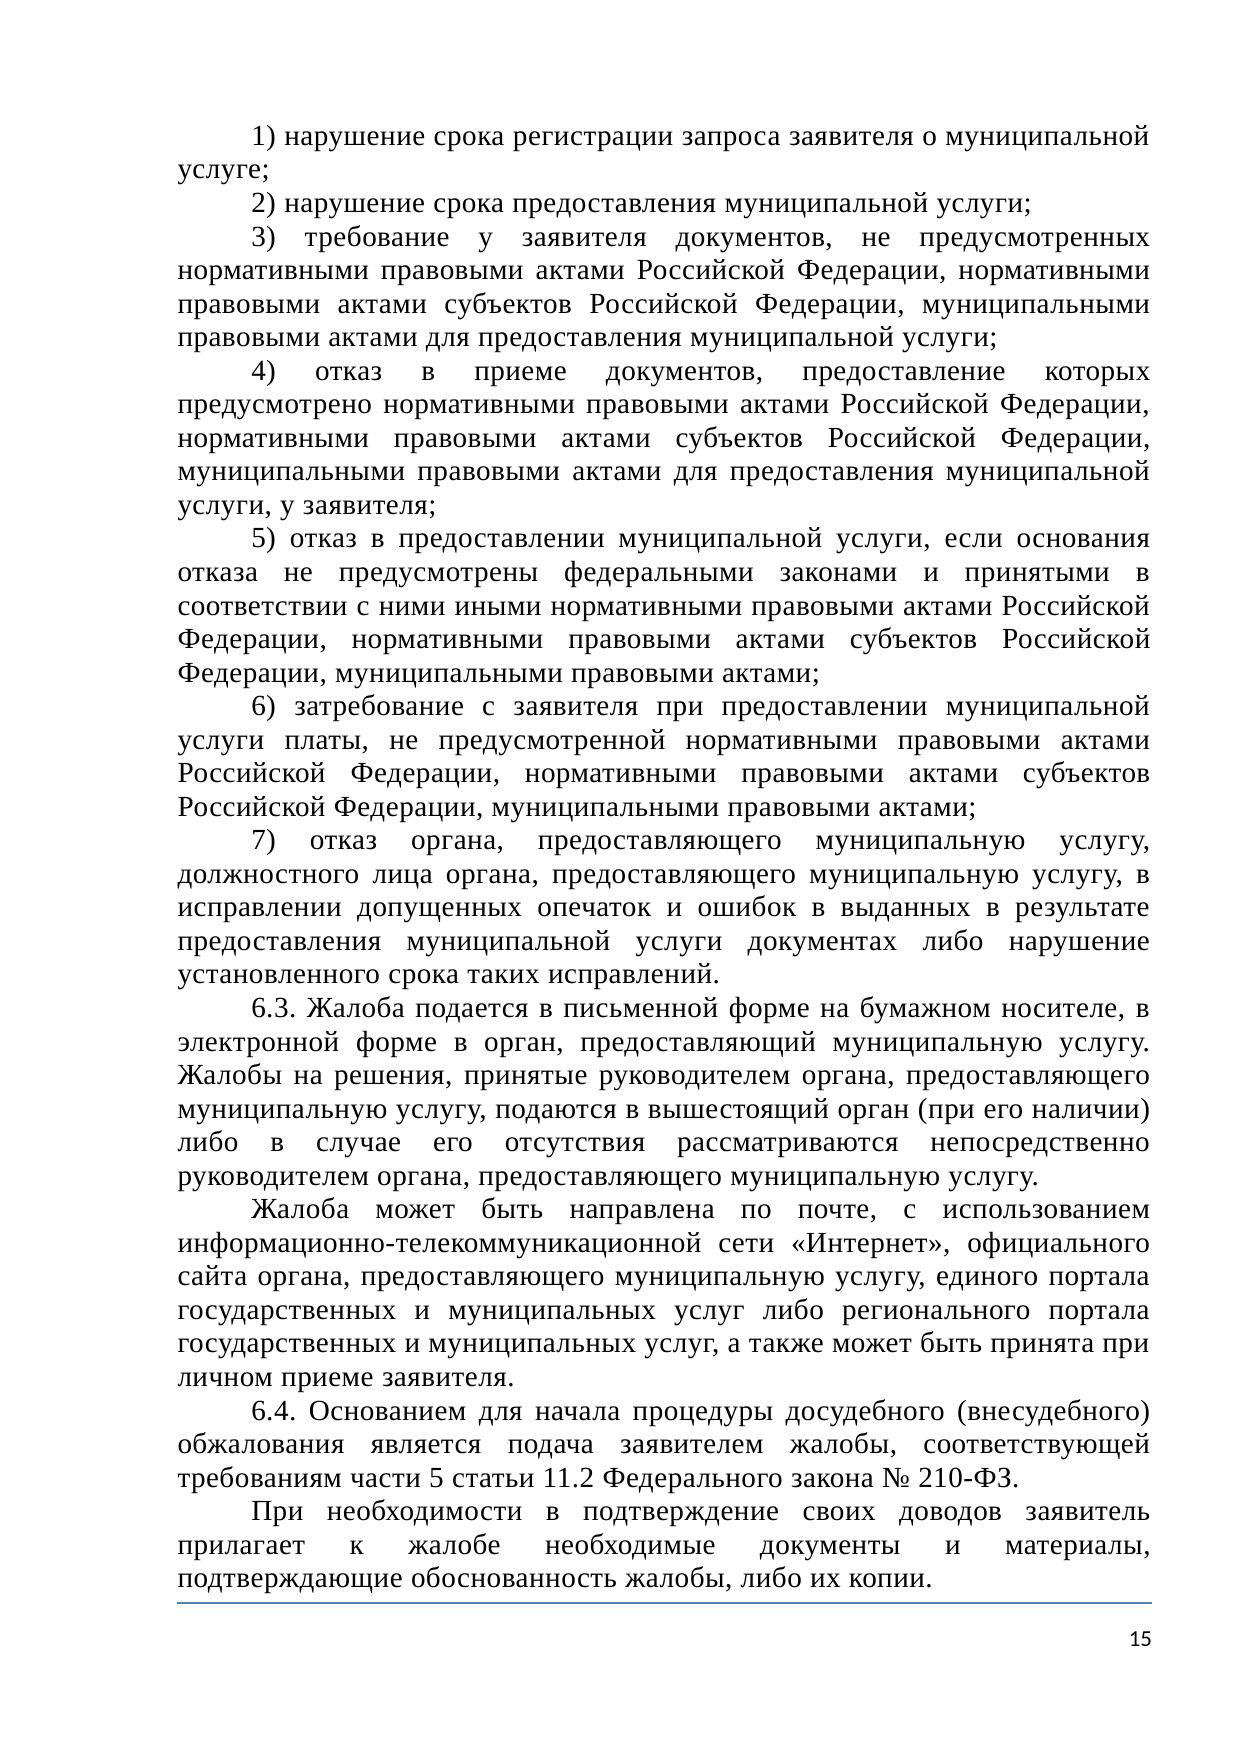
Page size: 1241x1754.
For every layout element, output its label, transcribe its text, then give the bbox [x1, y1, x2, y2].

title 5) отказ в предоставлении муниципальной услуги, если основания отказа не предусмотрены федеральными законами и принятыми в соответствии с ними иными нормативными правовыми актами Российской Федерации, нормативными правовыми актами субъектов Российской Федерации, муниципальными правовыми актами; [177, 521, 1152, 688]
title При необходимости в подтверждение своих доводов заявитель прилагает к жалобе необходимые документы и материалы, подтверждающие обоснованность жалобы, либо их копии. [177, 1493, 1152, 1602]
title 6) затребование с заявителя при предоставлении муниципальной услуги платы, не предусмотренной нормативными правовыми актами Российской Федерации, нормативными правовыми актами субъектов Российской Федерации, муниципальными правовыми актами; [177, 688, 1152, 822]
title 6.3. Жалоба подается в письменной форме на бумажном носителе, в электронной форме в орган, предоставляющий муниципальную услугу. Жалобы на решения, принятые руководителем органа, предоставляющего муниципальную услугу, подаются в вышестоящий орган (при его наличии) либо в случае его отсутствия рассматриваются непосредственно руководителем органа, предоставляющего муниципальную услугу. [177, 990, 1152, 1191]
title 6.4. Основанием для начала процедуры досудебного (внесудебного) обжалования является подача заявителем жалобы, соответствующей требованиям части 5 статьи 11.2 Федерального закона № 210-ФЗ. [177, 1393, 1152, 1493]
title 2) нарушение срока предоставления муниципальной услуги; [177, 185, 1152, 219]
title 7) отказ органа, предоставляющего муниципальную услугу, должностного лица органа, предоставляющего муниципальную услугу, в исправлении допущенных опечаток и ошибок в выданных в результате предоставления муниципальной услуги документах либо нарушение установленного срока таких исправлений. [177, 822, 1152, 990]
title 1) нарушение срока регистрации запроса заявителя о муниципальной услуге; [177, 118, 1152, 185]
title 3) требование у заявителя документов, не предусмотренных нормативными правовыми актами Российской Федерации, нормативными правовыми актами субъектов Российской Федерации, муниципальными правовыми актами для предоставления муниципальной услуги; [177, 219, 1152, 353]
title Жалоба может быть направлена по почте, с использованием информационно-телекоммуникационной сети «Интернет», официального сайта органа, предоставляющего муниципальную услугу, единого портала государственных и муниципальных услуг либо регионального портала государственных и муниципальных услуг, а также может быть принята при личном приеме заявителя. [177, 1191, 1152, 1393]
title 4) отказ в приеме документов, предоставление которых предусмотрено нормативными правовыми актами Российской Федерации, нормативными правовыми актами субъектов Российской Федерации, муниципальными правовыми актами для предоставления муниципальной услуги, у заявителя; [177, 353, 1152, 521]
